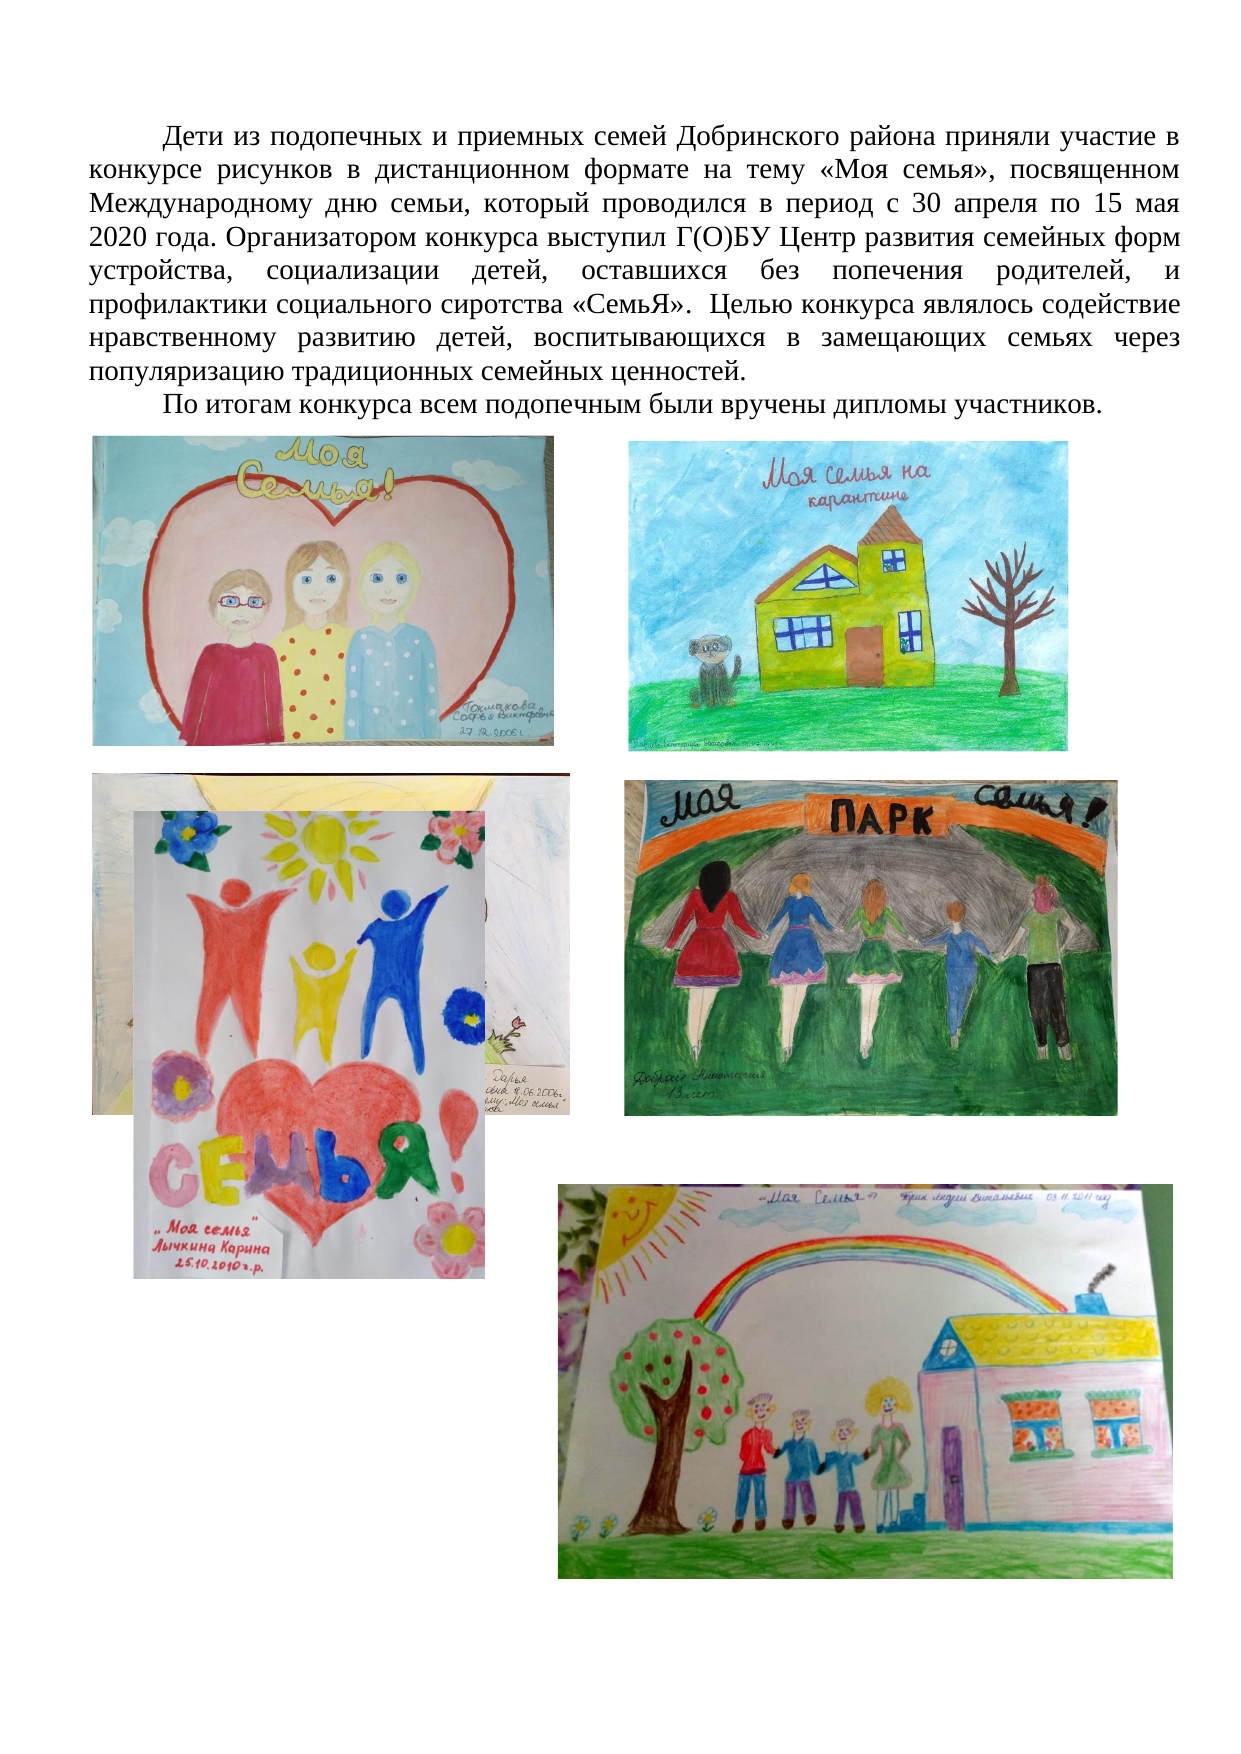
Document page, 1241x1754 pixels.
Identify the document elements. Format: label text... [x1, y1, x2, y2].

picture [93, 436, 554, 746]
picture [623, 780, 1118, 1115]
text По итогам конкурса всем подопечным были вручены дипломы участников. [88, 386, 1181, 420]
picture [557, 1184, 1173, 1578]
text Дети из подопечных и приемных семей Добринского района приняли участие в конкурсе рисунков в дистанционном формате на тему «Моя семья», посвященном Международному дню семьи, который проводился в период с 30 апреля по 15 мая 2020 года. Организатором конкурса выступил Г(О)БУ Центр развития семейных форм устройства, социализации детей, оставшихся без попечения родителей, и профилактики социального сиротства «СемьЯ». Целью конкурса являлось содействие нравственному развитию детей, воспитывающихся в замещающих семьях через популяризацию традиционных семейных ценностей. [88, 118, 1181, 386]
picture [91, 773, 570, 1278]
picture [625, 438, 1069, 752]
